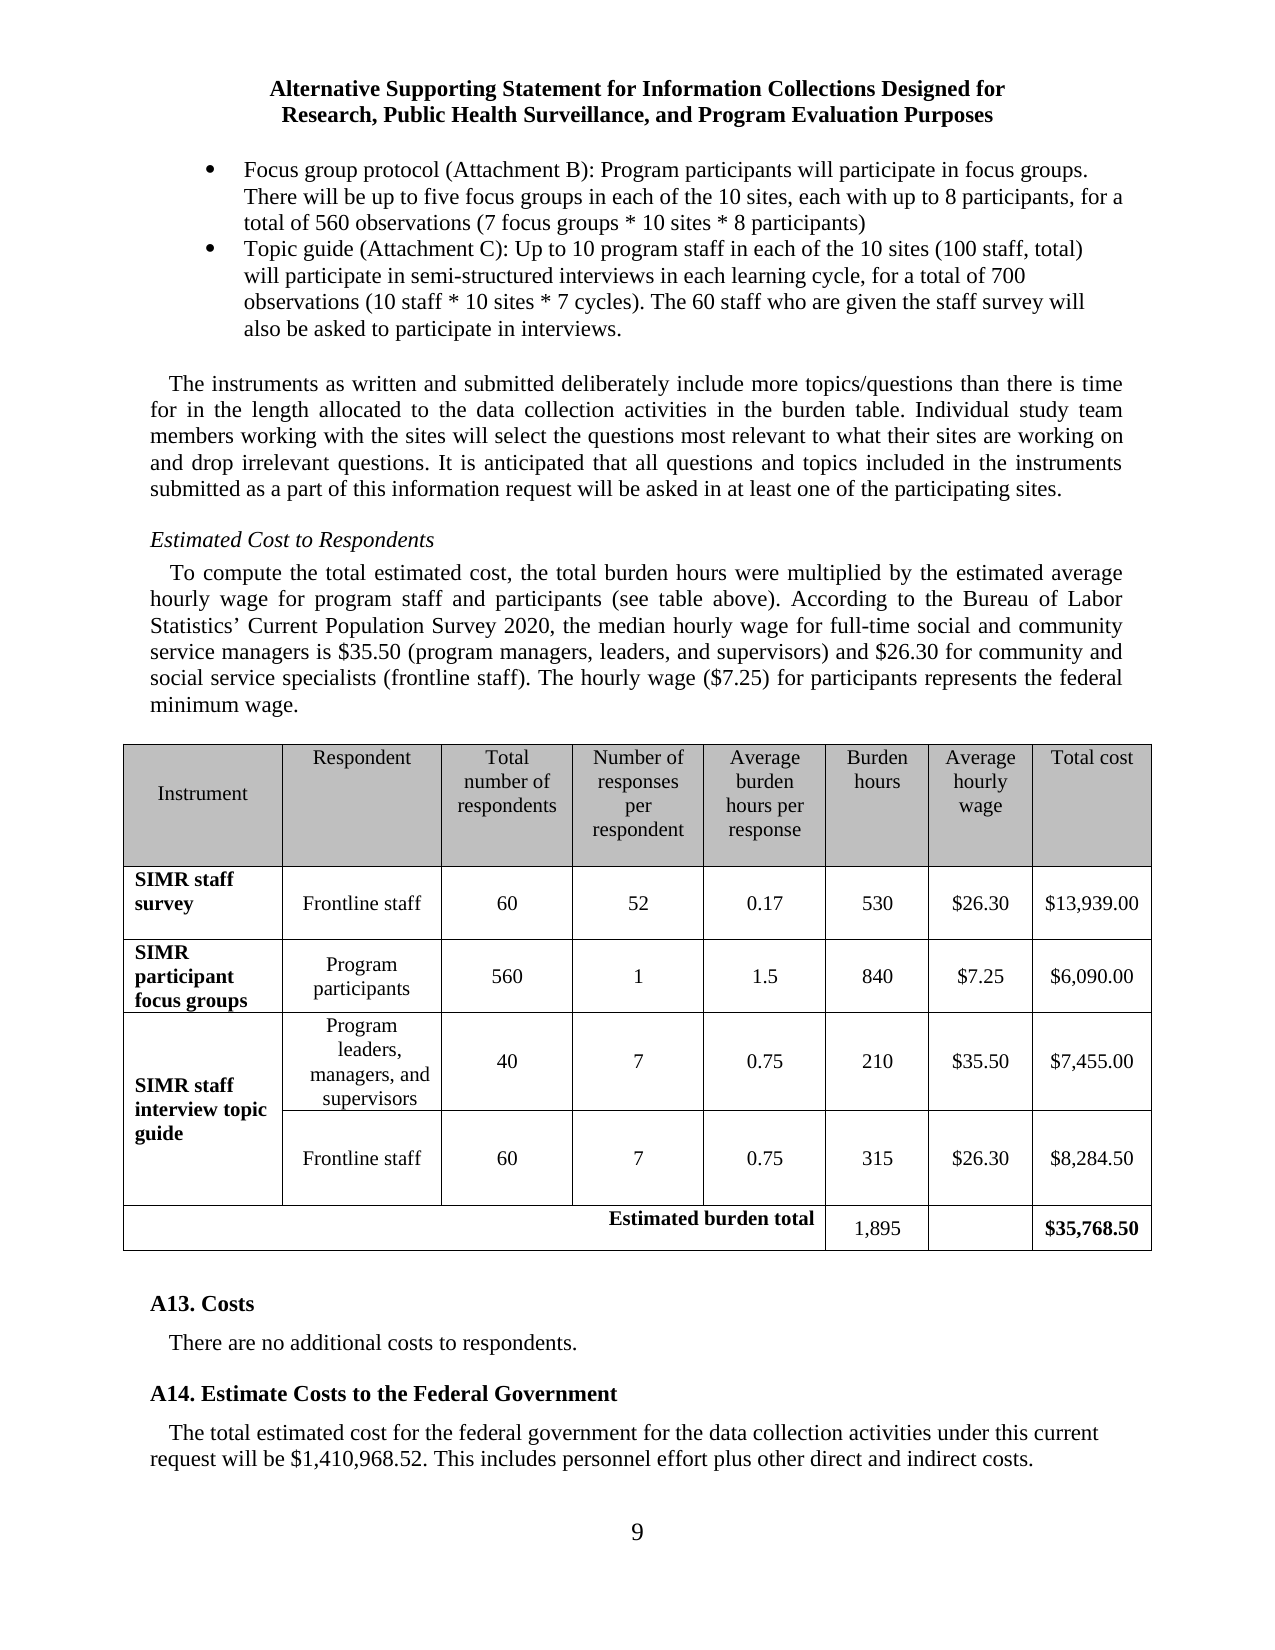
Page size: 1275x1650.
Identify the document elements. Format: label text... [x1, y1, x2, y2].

text A14. Estimate Costs to the Federal Government [150, 1380, 1125, 1407]
table_header Number of responses per respondent [573, 745, 703, 866]
table_cell Estimated burden total [124, 1206, 825, 1250]
table_cell 315 [826, 1111, 928, 1205]
table_cell SIMR staff survey [124, 867, 282, 939]
list Topic guide (Attachment C): Up to 10 program staff in each of the 10 sites (100 staff, total) will participate in semi-structured interviews in each learning cycle, for a total of 700 observations (10 staff * 10 sites * 7 cycles). The 60 staff who are given the staff survey will also be asked to participate in interviews. [206, 236, 1125, 341]
text Estimated Cost to Respondents [150, 526, 1125, 553]
text The instruments as written and submitted deliberately include more topics/questions than there is time for in the length allocated to the data collection activities in the burden table. Individual study team members working with the sites will select the questions most relevant to what their sites are working on and drop irrelevant questions. It is anticipated that all questions and topics included in the instruments submitted as a part of this information request will be asked in at least one of the participating sites. [150, 370, 1125, 501]
table_header Respondent [283, 745, 441, 866]
table_header Total cost [1033, 745, 1151, 866]
table_header Average burden hours per response [704, 745, 825, 866]
table_cell 7 [573, 1111, 703, 1205]
text The total estimated cost for the federal government for the data collection activities under this current request will be $1,410,968.52. This includes personnel effort plus other direct and indirect costs. [150, 1419, 1125, 1472]
table_header Burden hours [826, 745, 928, 866]
table_cell 560 [442, 940, 572, 1012]
table_cell 52 [573, 867, 703, 939]
table_cell 60 [442, 1111, 572, 1205]
table_cell 40 [442, 1013, 572, 1109]
table_cell Program leaders, managers, and supervisors [283, 1013, 441, 1109]
table_cell $8,284.50 [1033, 1111, 1151, 1205]
text There are no additional costs to respondents. [150, 1329, 1125, 1355]
table_cell [929, 1206, 1032, 1250]
table_cell SIMR participant focus groups [124, 940, 282, 1012]
table_cell $7.25 [929, 940, 1032, 1012]
table_cell 0.75 [704, 1013, 825, 1109]
table_cell 1,895 [826, 1206, 928, 1250]
table_cell 1.5 [704, 940, 825, 1012]
table_cell $35.50 [929, 1013, 1032, 1109]
table_cell $26.30 [929, 867, 1032, 939]
table_cell 60 [442, 867, 572, 939]
table_cell $7,455.00 [1033, 1013, 1151, 1109]
table_cell Frontline staff [283, 867, 441, 939]
table_cell 7 [573, 1013, 703, 1109]
table_cell 530 [826, 867, 928, 939]
list Focus group protocol (Attachment B): Program participants will participate in focus groups. There will be up to five focus groups in each of the 10 sites, each with up to 8 participants, for a total of 560 observations (7 focus groups * 10 sites * 8 participants) [206, 156, 1125, 236]
table_cell 0.17 [704, 867, 825, 939]
table_cell $35,768.50 [1033, 1206, 1151, 1250]
table_cell $13,939.00 [1033, 867, 1151, 939]
table_header Instrument [124, 745, 282, 866]
table_cell SIMR staff interview topic guide [124, 1013, 282, 1205]
table_cell Program participants [283, 940, 441, 1012]
table_cell $26.30 [929, 1111, 1032, 1205]
table_header Total number of respondents [442, 745, 572, 866]
table_cell 840 [826, 940, 928, 1012]
text A13. Costs [150, 1290, 1125, 1316]
table_header Average hourly wage [929, 745, 1032, 866]
table_cell 1 [573, 940, 703, 1012]
table_cell 210 [826, 1013, 928, 1109]
table_cell $6,090.00 [1033, 940, 1151, 1012]
text To compute the total estimated cost, the total burden hours were multiplied by the estimated average hourly wage for program staff and participants (see table above). According to the Bureau of Labor Statistics’ Current Population Survey 2020, the median hourly wage for full-time social and community service managers is $35.50 (program managers, leaders, and supervisors) and $26.30 for community and social service specialists (frontline staff). The hourly wage ($7.25) for participants represents the federal minimum wage. [150, 559, 1125, 717]
table_cell 0.75 [704, 1111, 825, 1205]
table_cell Frontline staff [283, 1111, 441, 1205]
